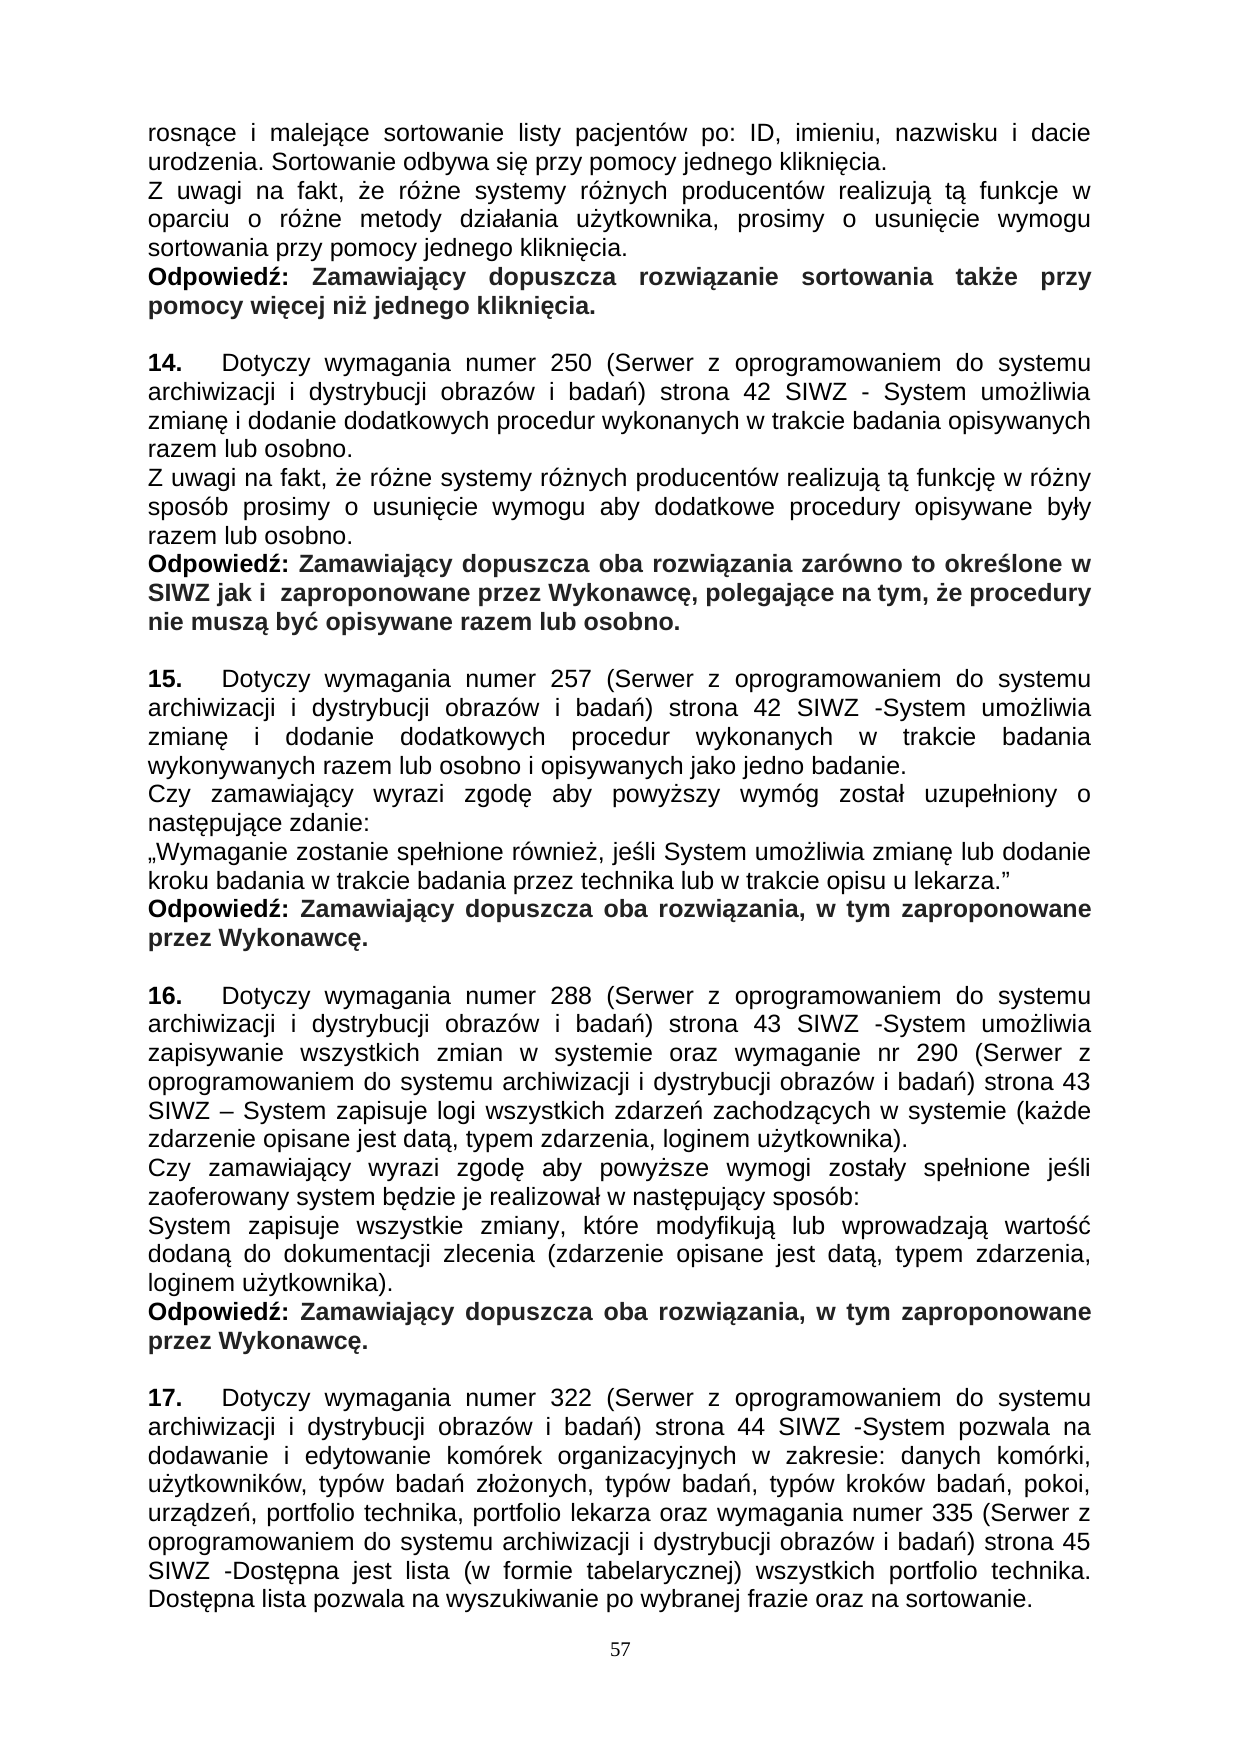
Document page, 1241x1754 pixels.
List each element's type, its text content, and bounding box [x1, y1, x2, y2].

list Dotyczy wymagania numer 322 (Serwer z oprogramowaniem do systemu archiwizacji i dystrybucji obrazów i badań) strona 44 SIWZ -System pozwala na dodawanie i edytowanie komórek organizacyjnych w zakresie: danych komórki, użytkowników, typów badań złożonych, typów badań, typów kroków badań, pokoi, urządzeń, portfolio technika, portfolio lekarza oraz wymagania numer 335 (Serwer z oprogramowaniem do systemu archiwizacji i dystrybucji obrazów i badań) strona 45 SIWZ -Dostępna jest lista (w formie tabelarycznej) wszystkich portfolio technika. Dostępna lista pozwala na wyszukiwanie po wybranej frazie oraz na sortowanie. [148, 1383, 1092, 1613]
text System zapisuje wszystkie zmiany, które modyfikują lub wprowadzają wartość dodaną do dokumentacji zlecenia (zdarzenie opisane jest datą, typem zdarzenia, loginem użytkownika). [148, 1211, 1092, 1297]
list Dotyczy wymagania numer 288 (Serwer z oprogramowaniem do systemu archiwizacji i dystrybucji obrazów i badań) strona 43 SIWZ -System umożliwia zapisywanie wszystkich zmian w systemie oraz wymaganie nr 290 (Serwer z oprogramowaniem do systemu archiwizacji i dystrybucji obrazów i badań) strona 43 SIWZ – System zapisuje logi wszystkich zdarzeń zachodzących w systemie (każde zdarzenie opisane jest datą, typem zdarzenia, loginem użytkownika). [148, 981, 1092, 1153]
list Dotyczy wymagania numer 257 (Serwer z oprogramowaniem do systemu archiwizacji i dystrybucji obrazów i badań) strona 42 SIWZ -System umożliwia zmianę i dodanie dodatkowych procedur wykonanych w trakcie badania wykonywanych razem lub osobno i opisywanych jako jedno badanie. [148, 664, 1092, 779]
list Z uwagi na fakt, że różne systemy różnych producentów realizują tą funkcje w oparciu o różne metody działania użytkownika, prosimy o usunięcie wymogu sortowania przy pomocy jednego kliknięcia. [148, 176, 1092, 262]
text „Wymaganie zostanie spełnione również, jeśli System umożliwia zmianę lub dodanie kroku badania w trakcie badania przez technika lub w trakcie opisu u lekarza.” [148, 837, 1092, 894]
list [148, 118, 1092, 176]
text Czy zamawiający wyrazi zgodę aby powyższy wymóg został uzupełniony o następujące zdanie: [148, 779, 1092, 837]
text Odpowiedź: Zamawiający dopuszcza oba rozwiązania, w tym zaproponowane przez Wykonawcę. [148, 1297, 1092, 1354]
text Z uwagi na fakt, że różne systemy różnych producentów realizują tą funkcję w różny sposób prosimy o usunięcie wymogu aby dodatkowe procedury opisywane były razem lub osobno. [148, 463, 1092, 549]
list Dotyczy wymagania numer 250 (Serwer z oprogramowaniem do systemu archiwizacji i dystrybucji obrazów i badań) strona 42 SIWZ - System umożliwia zmianę i dodanie dodatkowych procedur wykonanych w trakcie badania opisywanych razem lub osobno. [148, 348, 1092, 463]
text Odpowiedź: Zamawiający dopuszcza oba rozwiązania zarówno to określone w SIWZ jak i zaproponowane przez Wykonawcę, polegające na tym, że procedury nie muszą być opisywane razem lub osobno. [148, 549, 1092, 636]
text Czy zamawiający wyrazi zgodę aby powyższe wymogi zostały spełnione jeśli zaoferowany system będzie je realizował w następujący sposób: [148, 1153, 1092, 1211]
text Odpowiedź: Zamawiający dopuszcza rozwiązanie sortowania także przy pomocy więcej niż jednego kliknięcia. [148, 262, 1092, 319]
text Odpowiedź: Zamawiający dopuszcza oba rozwiązania, w tym zaproponowane przez Wykonawcę. [148, 894, 1092, 952]
